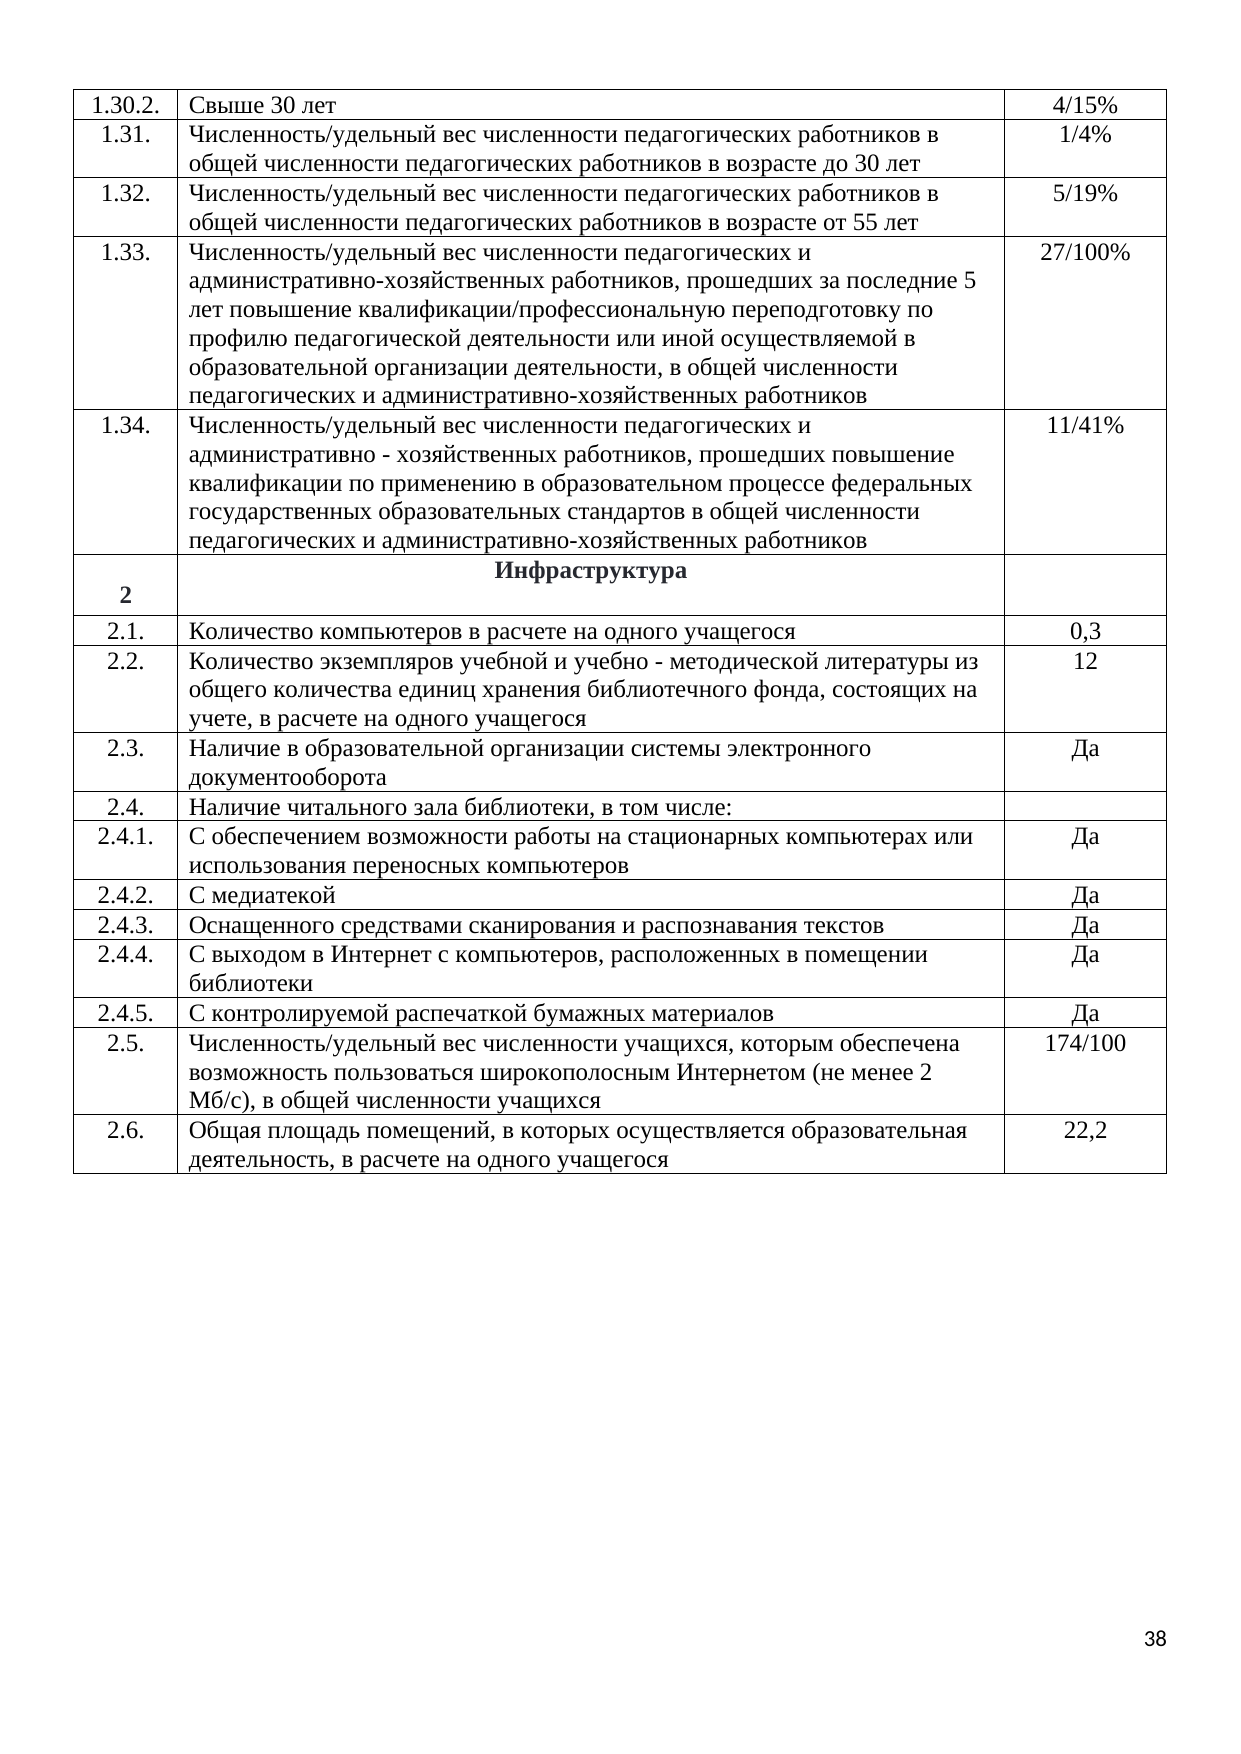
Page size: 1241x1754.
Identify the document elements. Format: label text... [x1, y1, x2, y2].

table_cell С выходом в Интернет с компьютеров, расположенных в помещении библиотеки [178, 940, 1004, 997]
table_cell Инфраструктура [178, 555, 1004, 615]
table_cell Да [1005, 940, 1166, 997]
table_cell Численность/удельный вес численности педагогических работников в общей численности педагогических работников в возрасте от 55 лет [178, 178, 1004, 236]
table_cell Численность/удельный вес численности педагогических работников в общей численности педагогических работников в возрасте до 30 лет [178, 120, 1004, 177]
table_cell 2.4.4. [74, 940, 177, 997]
table_cell 1.31. [74, 120, 177, 177]
table_cell Наличие в образовательной организации системы электронного документооборота [178, 733, 1004, 791]
table_cell 2.4.5. [74, 998, 177, 1027]
table_cell 1.32. [74, 178, 177, 236]
table_cell [1005, 792, 1166, 820]
table_cell 11/41% [1005, 410, 1166, 554]
table_cell 2.3. [74, 733, 177, 791]
table_cell 4/15% [1005, 90, 1166, 118]
table_cell Да [1005, 910, 1166, 938]
table_cell Да [1005, 733, 1166, 791]
table_cell 27/100% [1005, 237, 1166, 409]
table_cell С медиатекой [178, 880, 1004, 909]
table_cell Количество экземпляров учебной и учебно - методической литературы из общего количества единиц хранения библиотечного фонда, состоящих на учете, в расчете на одного учащегося [178, 646, 1004, 732]
table_cell 1.30.2. [74, 90, 177, 118]
table_cell Оснащенного средствами сканирования и распознавания текстов [178, 910, 1004, 938]
table_cell [1005, 555, 1166, 615]
table_cell 2.2. [74, 646, 177, 732]
table_cell Да [1005, 998, 1166, 1027]
table_cell 174/100 [1005, 1028, 1166, 1114]
table_cell 1.34. [74, 410, 177, 554]
table_cell Да [1005, 880, 1166, 909]
table_cell 0,3 [1005, 616, 1166, 645]
table_cell Численность/удельный вес численности педагогических и административно-хозяйственных работников, прошедших за последние 5 лет повышение квалификации/профессиональную переподготовку по профилю педагогической деятельности или иной осуществляемой в образовательной организации деятельности, в общей численности педагогических и административно-хозяйственных работников [178, 237, 1004, 409]
table_cell 1.33. [74, 237, 177, 409]
table_cell Общая площадь помещений, в которых осуществляется образовательная деятельность, в расчете на одного учащегося [178, 1115, 1004, 1173]
table_cell 2.4.2. [74, 880, 177, 909]
table_cell 2.4.1. [74, 821, 177, 879]
table_cell Свыше 30 лет [178, 90, 1004, 118]
table_cell 2 [74, 555, 177, 615]
table_cell 5/19% [1005, 178, 1166, 236]
table_cell 2.4.3. [74, 910, 177, 938]
table_cell С контролируемой распечаткой бумажных материалов [178, 998, 1004, 1027]
table_cell Да [1005, 821, 1166, 879]
table_cell Численность/удельный вес численности учащихся, которым обеспечена возможность пользоваться широкополосным Интернетом (не менее 2 Мб/с), в общей численности учащихся [178, 1028, 1004, 1114]
table_cell 2.4. [74, 792, 177, 820]
table_cell 22,2 [1005, 1115, 1166, 1173]
table_cell Численность/удельный вес численности педагогических и административно - хозяйственных работников, прошедших повышение квалификации по применению в образовательном процессе федеральных государственных образовательных стандартов в общей численности педагогических и административно-хозяйственных работников [178, 410, 1004, 554]
table_cell С обеспечением возможности работы на стационарных компьютерах или использования переносных компьютеров [178, 821, 1004, 879]
table_cell 2.5. [74, 1028, 177, 1114]
table_cell Наличие читального зала библиотеки, в том числе: [178, 792, 1004, 820]
table_cell 1/4% [1005, 120, 1166, 177]
table_cell 12 [1005, 646, 1166, 732]
table_cell Количество компьютеров в расчете на одного учащегося [178, 616, 1004, 645]
table_cell 2.6. [74, 1115, 177, 1173]
table_cell 2.1. [74, 616, 177, 645]
